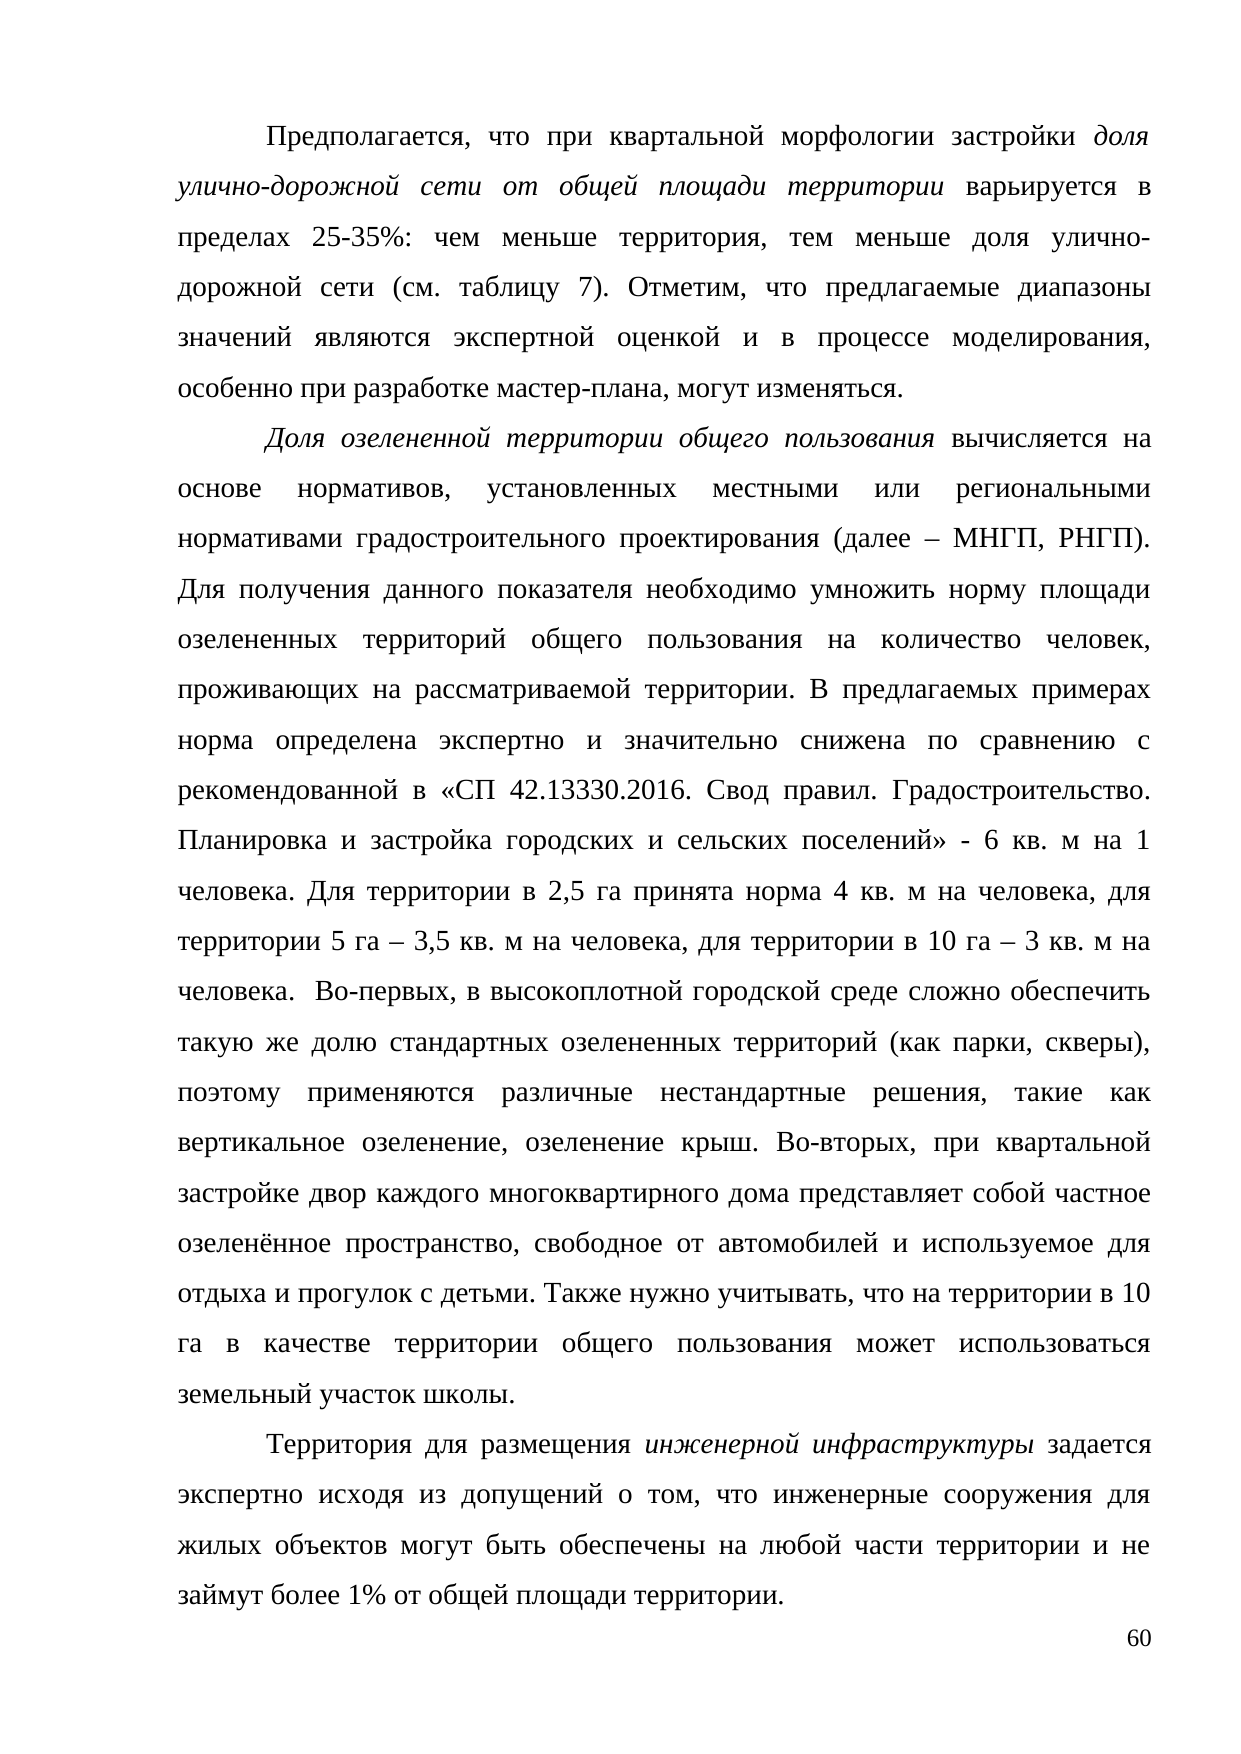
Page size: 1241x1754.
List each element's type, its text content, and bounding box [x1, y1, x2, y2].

list Предполагается, что при квартальной морфологии застройки доля улично-дорожной сети от общей площади территории варьируется в пределах 25-35%: чем меньше территория, тем меньше доля улично-дорожной сети (см. таблицу 7). Отметим, что предлагаемые диапазоны значений являются экспертной оценкой и в процессе моделирования, особенно при разработке мастер-плана, могут изменяться. [177, 118, 1152, 403]
list Доля озелененной территории общего пользования вычисляется на основе нормативов, установленных местными или региональными нормативами градостроительного проектирования (далее – МНГП, РНГП). Для получения данного показателя необходимо умножить норму площади озелененных территорий общего пользования на количество человек, проживающих на рассматриваемой территории. В предлагаемых примерах норма определена экспертно и значительно снижена по сравнению с рекомендованной в «СП 42.13330.2016. Свод правил. Градостроительство. Планировка и застройка городских и сельских поселений» - 6 кв. м на 1 человека. Для территории в 2,5 га принята норма 4 кв. м на человека, для территории 5 га – 3,5 кв. м на человека, для территории в 10 га – 3 кв. м на человека. Во-первых, в высокоплотной городской среде сложно обеспечить такую же долю стандартных озелененных территорий (как парки, скверы), поэтому применяются различные нестандартные решения, такие как вертикальное озеленение, озеленение крыш. Во-вторых, при квартальной застройке двор каждого многоквартирного дома представляет собой частное озеленённое пространство, свободное от автомобилей и используемое для отдыха и прогулок с детьми. Также нужно учитывать, что на территории в 10 га в качестве территории общего пользования может использоваться земельный участок школы. [177, 420, 1152, 1409]
list Территория для размещения инженерной инфраструктуры задается экспертно исходя из допущений о том, что инженерные сооружения для жилых объектов могут быть обеспечены на любой части территории и не займут более 1% от общей площади территории. [177, 1426, 1152, 1611]
